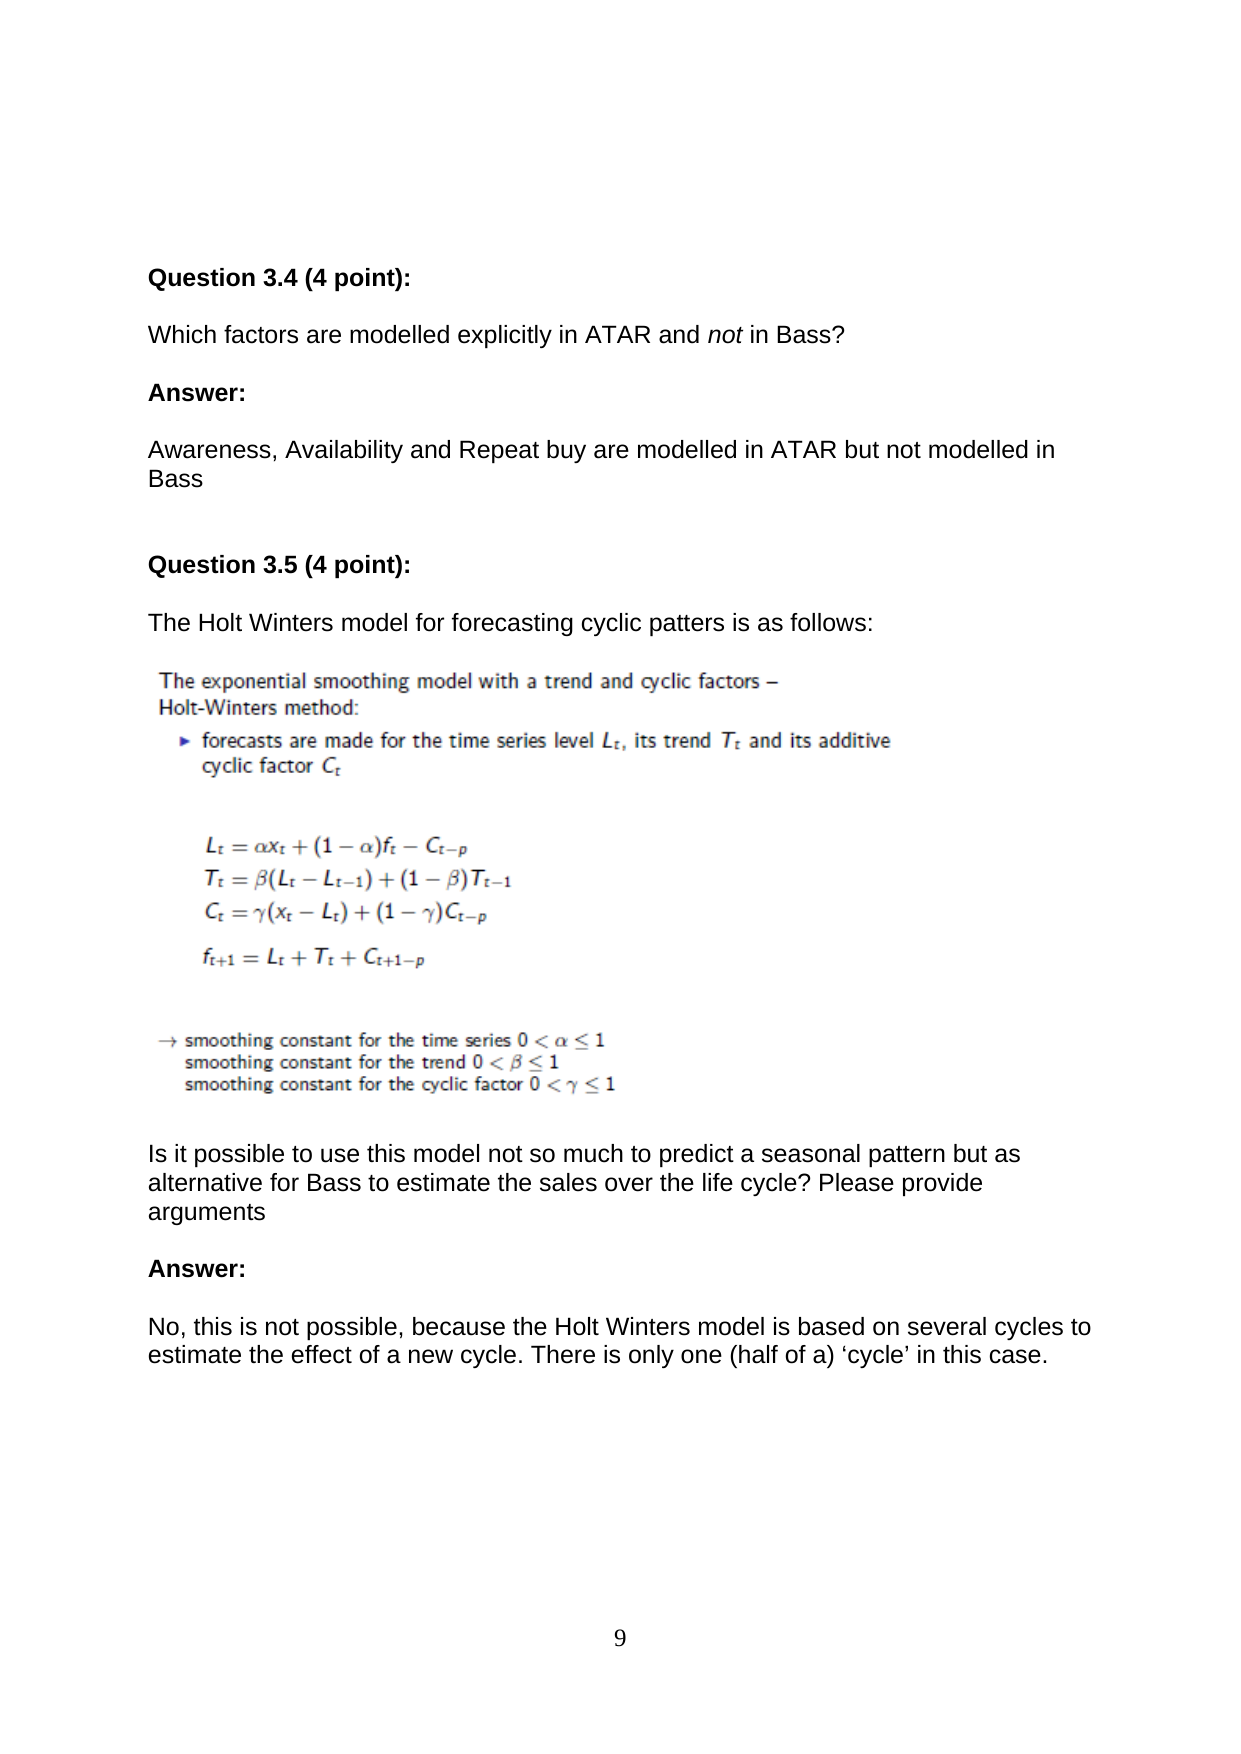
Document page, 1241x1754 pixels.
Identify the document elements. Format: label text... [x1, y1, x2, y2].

text The Holt Winters model for forecasting cyclic patters is as follows: [148, 608, 1093, 636]
text Question 3.5 (4 point): [148, 550, 1093, 579]
text Which factors are modelled explicitly in ATAR and not in Bass? [148, 320, 1093, 349]
text No, this is not possible, because the Holt Winters model is based on several cycles to estimate the effect of a new cycle. There is only one (half of a) ‘cycle’ in this case. [148, 1312, 1093, 1369]
text Is it possible to use this model not so much to predict a seasonal pattern but as alternative for Bass to estimate the sales over the life cycle? Please provide arguments [148, 1139, 1093, 1225]
text Answer: [148, 378, 1093, 406]
text Awareness, Availability and Repeat buy are modelled in ATAR but not modelled in Bass [148, 435, 1093, 493]
picture [147, 665, 910, 1111]
text Answer: [148, 1254, 1093, 1283]
text Question 3.4 (4 point): [148, 263, 1093, 291]
